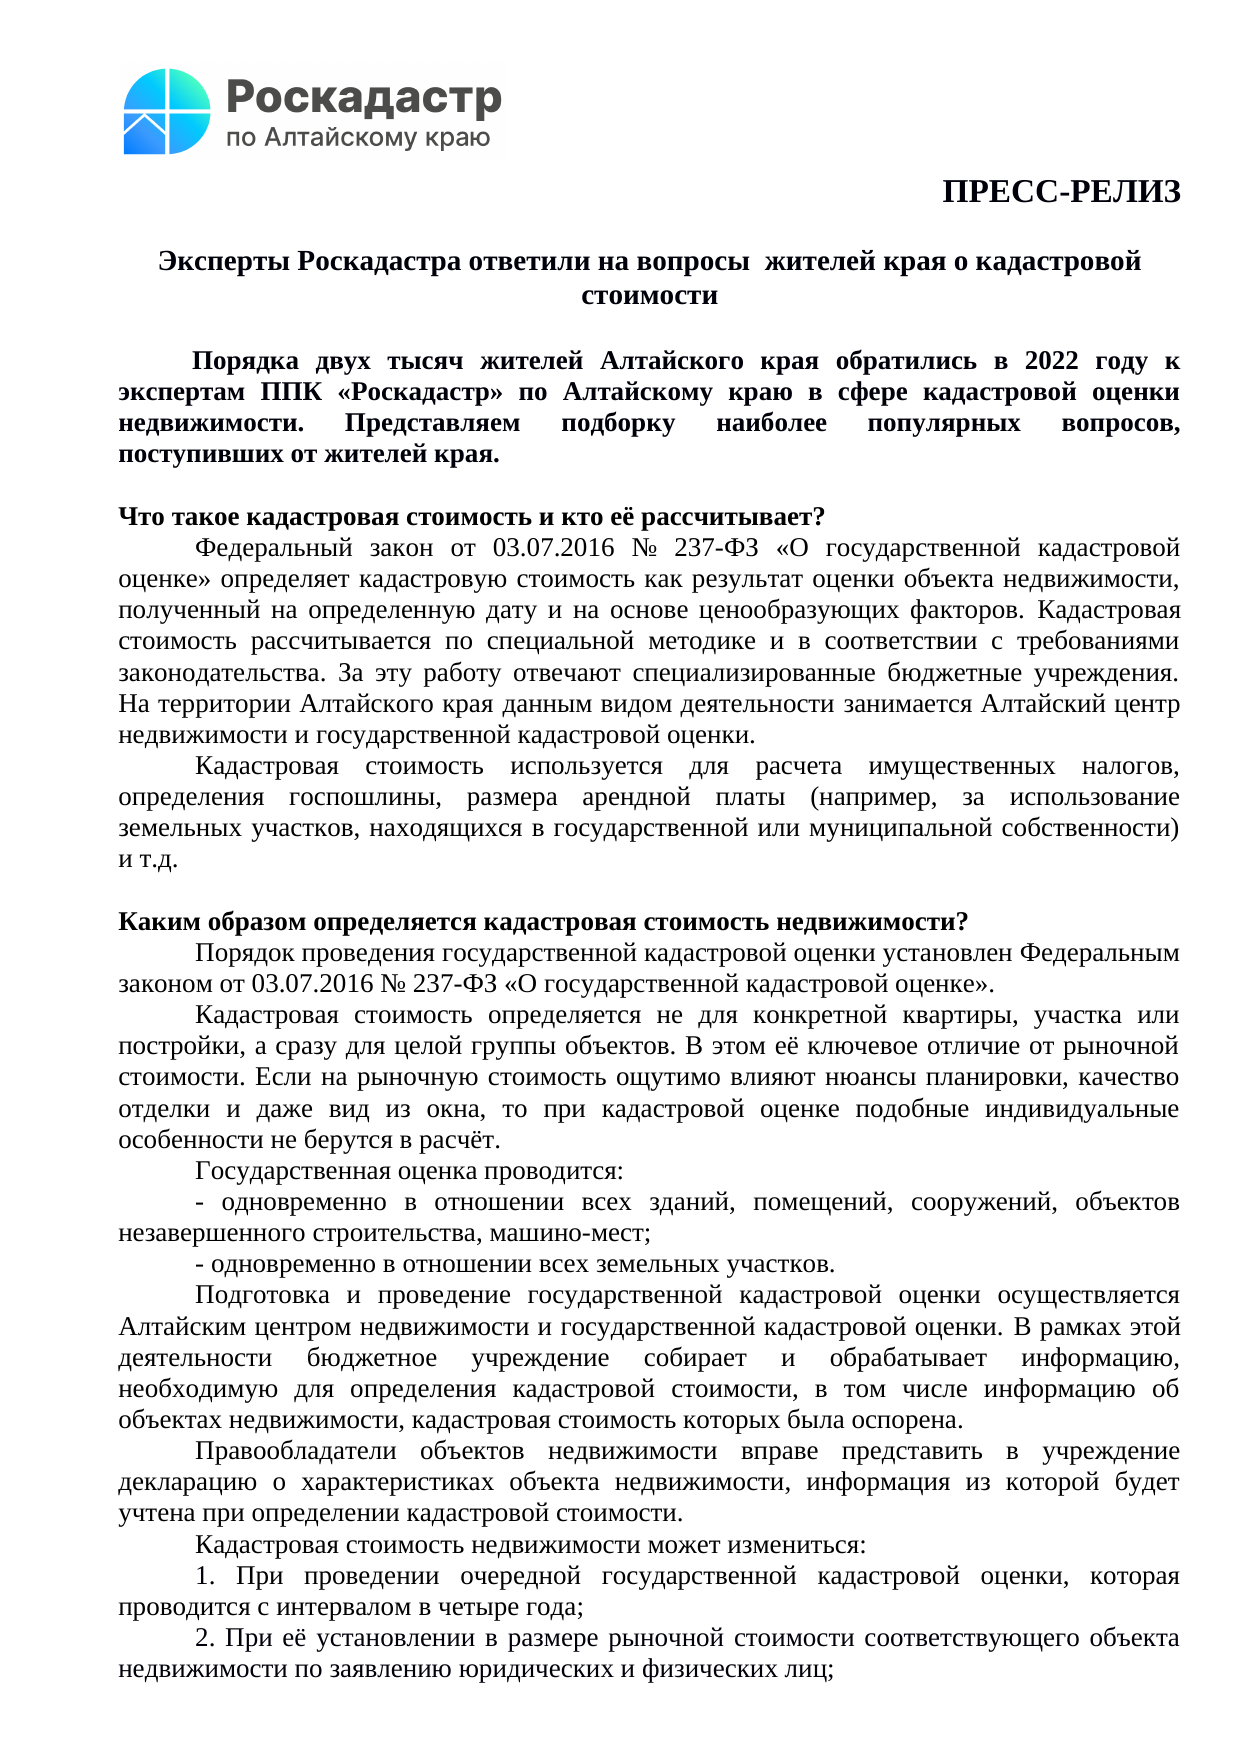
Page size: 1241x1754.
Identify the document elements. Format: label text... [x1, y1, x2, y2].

text Что такое кадастровая стоимость и кто её рассчитывает? [118, 500, 1181, 531]
text Порядка двух тысяч жителей Алтайского края обратились в 2022 году к экспертам ППК «Роскадастр» по Алтайскому краю в сфере кадастровой оценки недвижимости. Представляем подборку наиболее популярных вопросов, поступивших от жителей края. [118, 344, 1181, 469]
picture [120, 60, 507, 158]
list При её установлении в размере рыночной стоимости соответствующего объекта недвижимости по заявлению юридических и физических лиц; [118, 1621, 1181, 1683]
text - одновременно в отношении всех земельных участков. [118, 1247, 1181, 1278]
text Каким образом определяется кадастровая стоимость недвижимости? [118, 905, 1181, 936]
text - одновременно в отношении всех зданий, помещений, сооружений, объектов незавершенного строительства, машино-мест; [118, 1185, 1181, 1247]
text Порядок проведения государственной кадастровой оценки установлен Федеральным законом от 03.07.2016 № 237-ФЗ «О государственной кадастровой оценке». [118, 936, 1181, 998]
text Эксперты Роскадастра ответили на вопросы жителей края о кадастровой стоимости [118, 243, 1181, 311]
text Федеральный закон от 03.07.2016 № 237-ФЗ «О государственной кадастровой оценке» определяет кадастровую стоимость как результат оценки объекта недвижимости, полученный на определенную дату и на основе ценообразующих факторов. Кадастровая стоимость рассчитывается по специальной методике и в соответствии с требованиями законодательства. За эту работу отвечают специализированные бюджетные учреждения. На территории Алтайского края данным видом деятельности занимается Алтайский центр недвижимости и государственной кадастровой оценки. [118, 531, 1181, 749]
text Государственная оценка проводится: [118, 1154, 1181, 1185]
text Кадастровая стоимость определяется не для конкретной квартиры, участка или постройки, а сразу для целой группы объектов. В этом её ключевое отличие от рыночной стоимости. Если на рыночную стоимость ощутимо влияют нюансы планировки, качество отделки и даже вид из окна, то при кадастровой оценке подобные индивидуальные особенности не берутся в расчёт. [118, 998, 1181, 1154]
text Подготовка и проведение государственной кадастровой оценки осуществляется Алтайским центром недвижимости и государственной кадастровой оценки. В рамках этой деятельности бюджетное учреждение собирает и обрабатывает информацию, необходимую для определения кадастровой стоимости, в том числе информацию об объектах недвижимости, кадастровая стоимость которых была оспорена. [118, 1278, 1181, 1434]
text Кадастровая стоимость используется для расчета имущественных налогов, определения госпошлины, размера арендной платы (например, за использование земельных участков, находящихся в государственной или муниципальной собственности) и т.д. [118, 749, 1181, 874]
list При проведении очередной государственной кадастровой оценки, которая проводится с интервалом в четыре года; [118, 1559, 1181, 1621]
text Правообладатели объектов недвижимости вправе представить в учреждение декларацию о характеристиках объекта недвижимости, информация из которой будет учтена при определении кадастровой стоимости. [118, 1434, 1181, 1528]
text Кадастровая стоимость недвижимости может измениться: [118, 1528, 1181, 1559]
text ПРЕСС-РЕЛИЗ [118, 172, 1181, 210]
